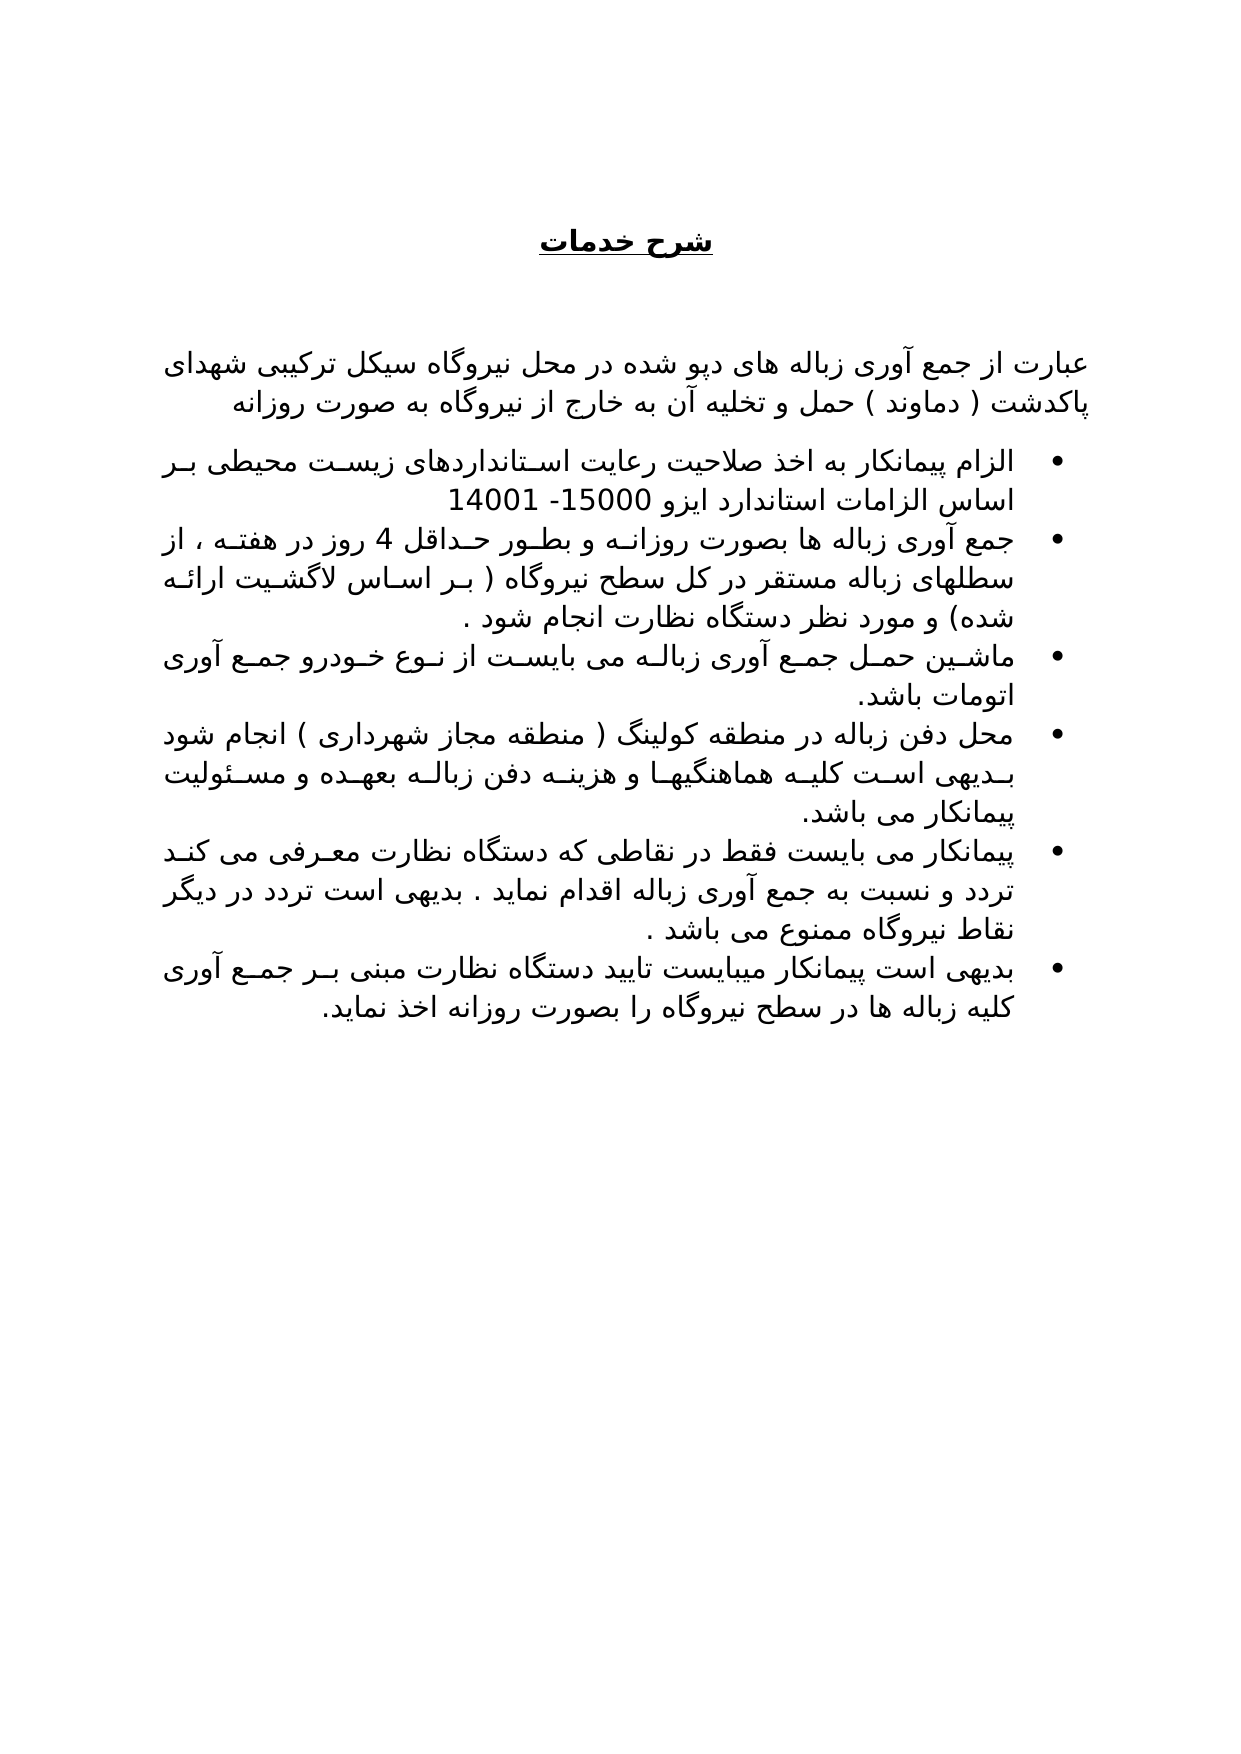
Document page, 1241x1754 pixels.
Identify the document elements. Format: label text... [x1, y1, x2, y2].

list پیمانکار می بایست فقط در نقاطی که دستگاه نظارت معرفی می کند تردد و نسبت به جمع آوری زباله اقدام نماید . بدیهی است تردد در دیگر نقاط نیروگاه ممنوع می باشد . [162, 834, 1053, 946]
list الزام پیمانکار به اخذ صلاحیت رعایت استانداردهای زیست محیطی بر اساس الزامات استاندارد ایزو 15000- 14001 [162, 445, 1053, 518]
list جمع آوری زباله ها بصورت روزانه و بطور حداقل 4 روز در هفته ، از سطلهای زباله مستقر در کل سطح نیروگاه ( بر اساس لاگشیت ارائه شده) و مورد نظر دستگاه نظارت انجام شود . [162, 523, 1053, 634]
list ماشین حمل جمع آوری زباله می بایست از نوع خودرو جمع آوری اتومات باشد. [162, 639, 1053, 712]
text شرح خدمات [162, 224, 1090, 258]
text عبارت از جمع آوری زباله های دپو شده در محل نیروگاه سیکل ترکیبی شهدای پاکدشت ( دماوند ) حمل و تخلیه آن به خارج از نیروگاه به صورت روزانه [162, 346, 1090, 419]
list محل دفن زباله در منطقه کولینگ ( منطقه مجاز شهرداری ) انجام شود بدیهی است کلیه هماهنگیها و هزینه دفن زباله بعهده و مسئولیت پیمانکار می باشد. [162, 717, 1053, 829]
list بدیهی است پیمانکار میبایست تایید دستگاه نظارت مبنی بر جمع آوری کلیه زباله ها در سطح نیروگاه را بصورت روزانه اخذ نماید. [162, 951, 1053, 1024]
